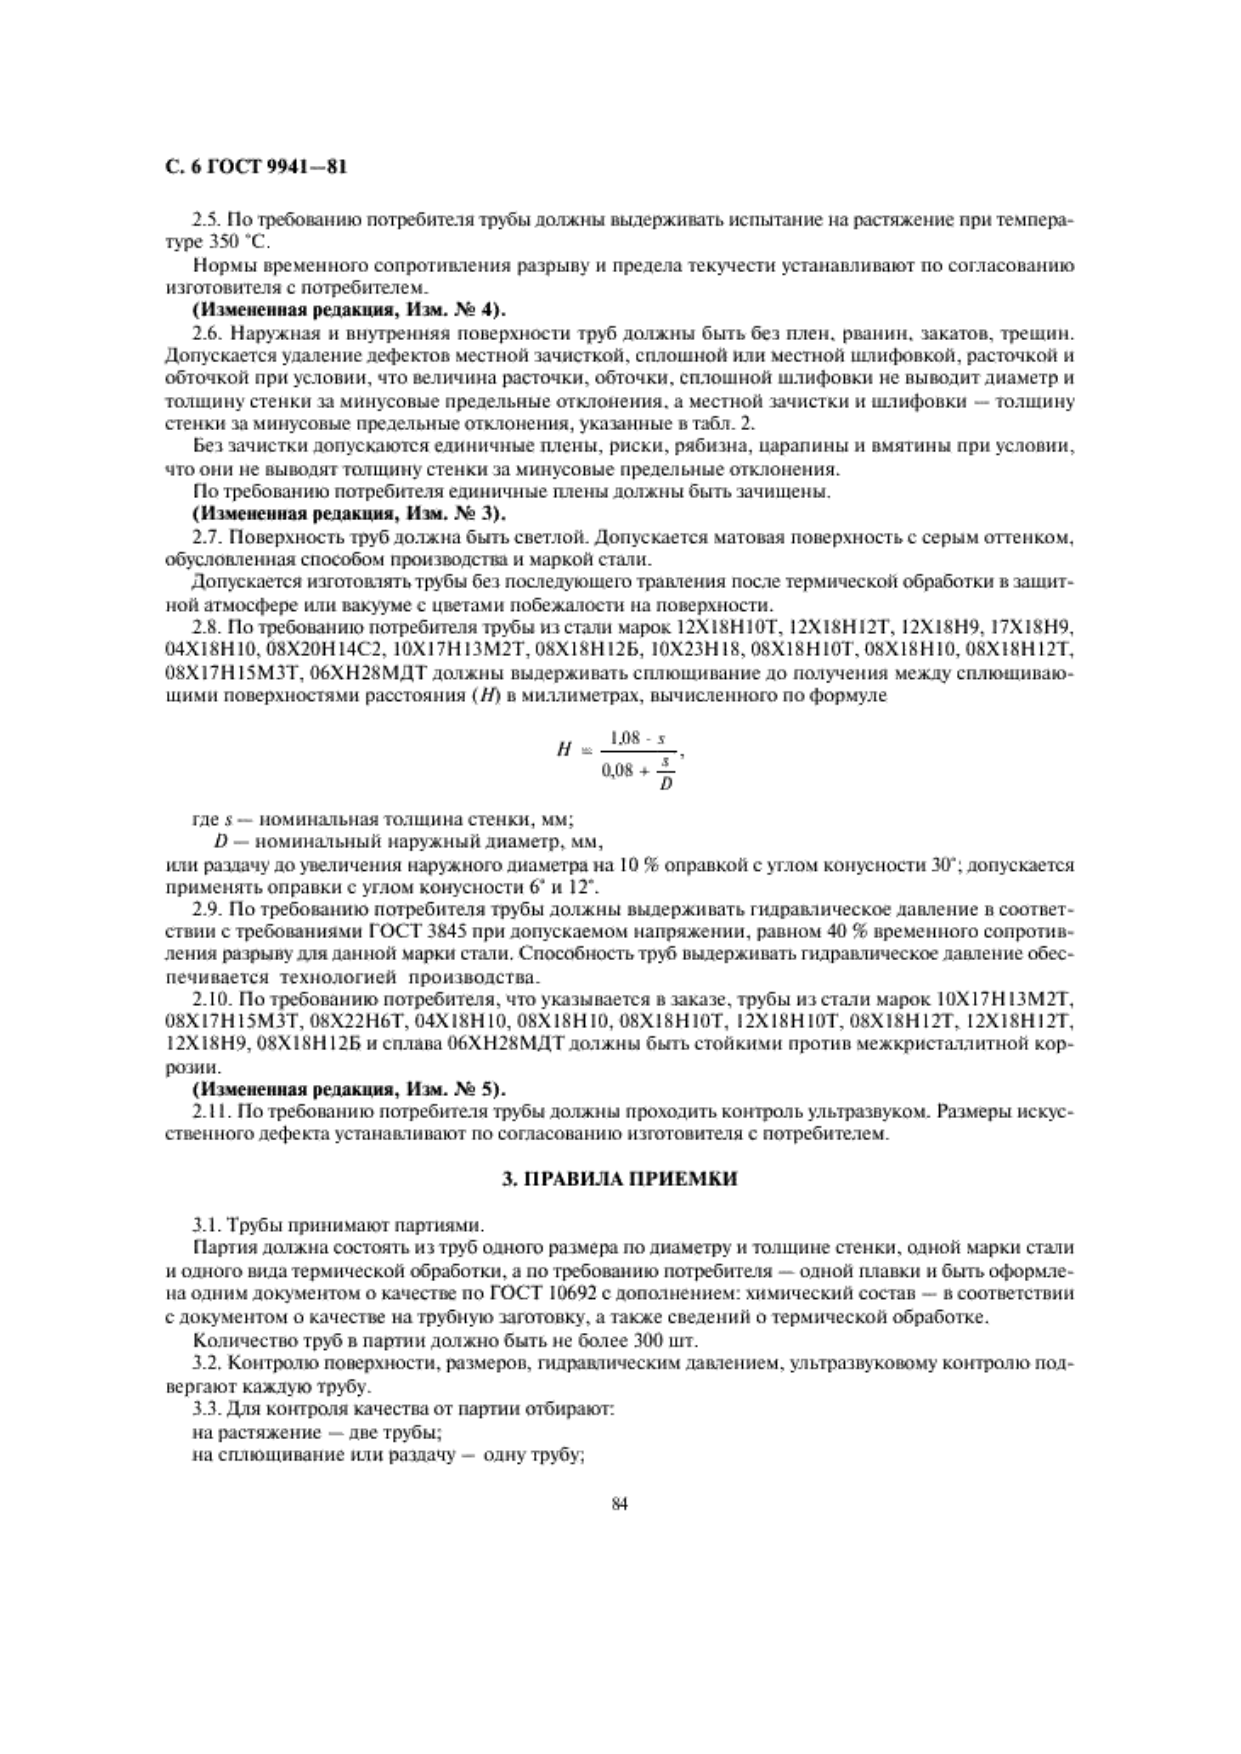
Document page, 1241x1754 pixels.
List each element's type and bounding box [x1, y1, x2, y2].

picture [59, 41, 1182, 1631]
